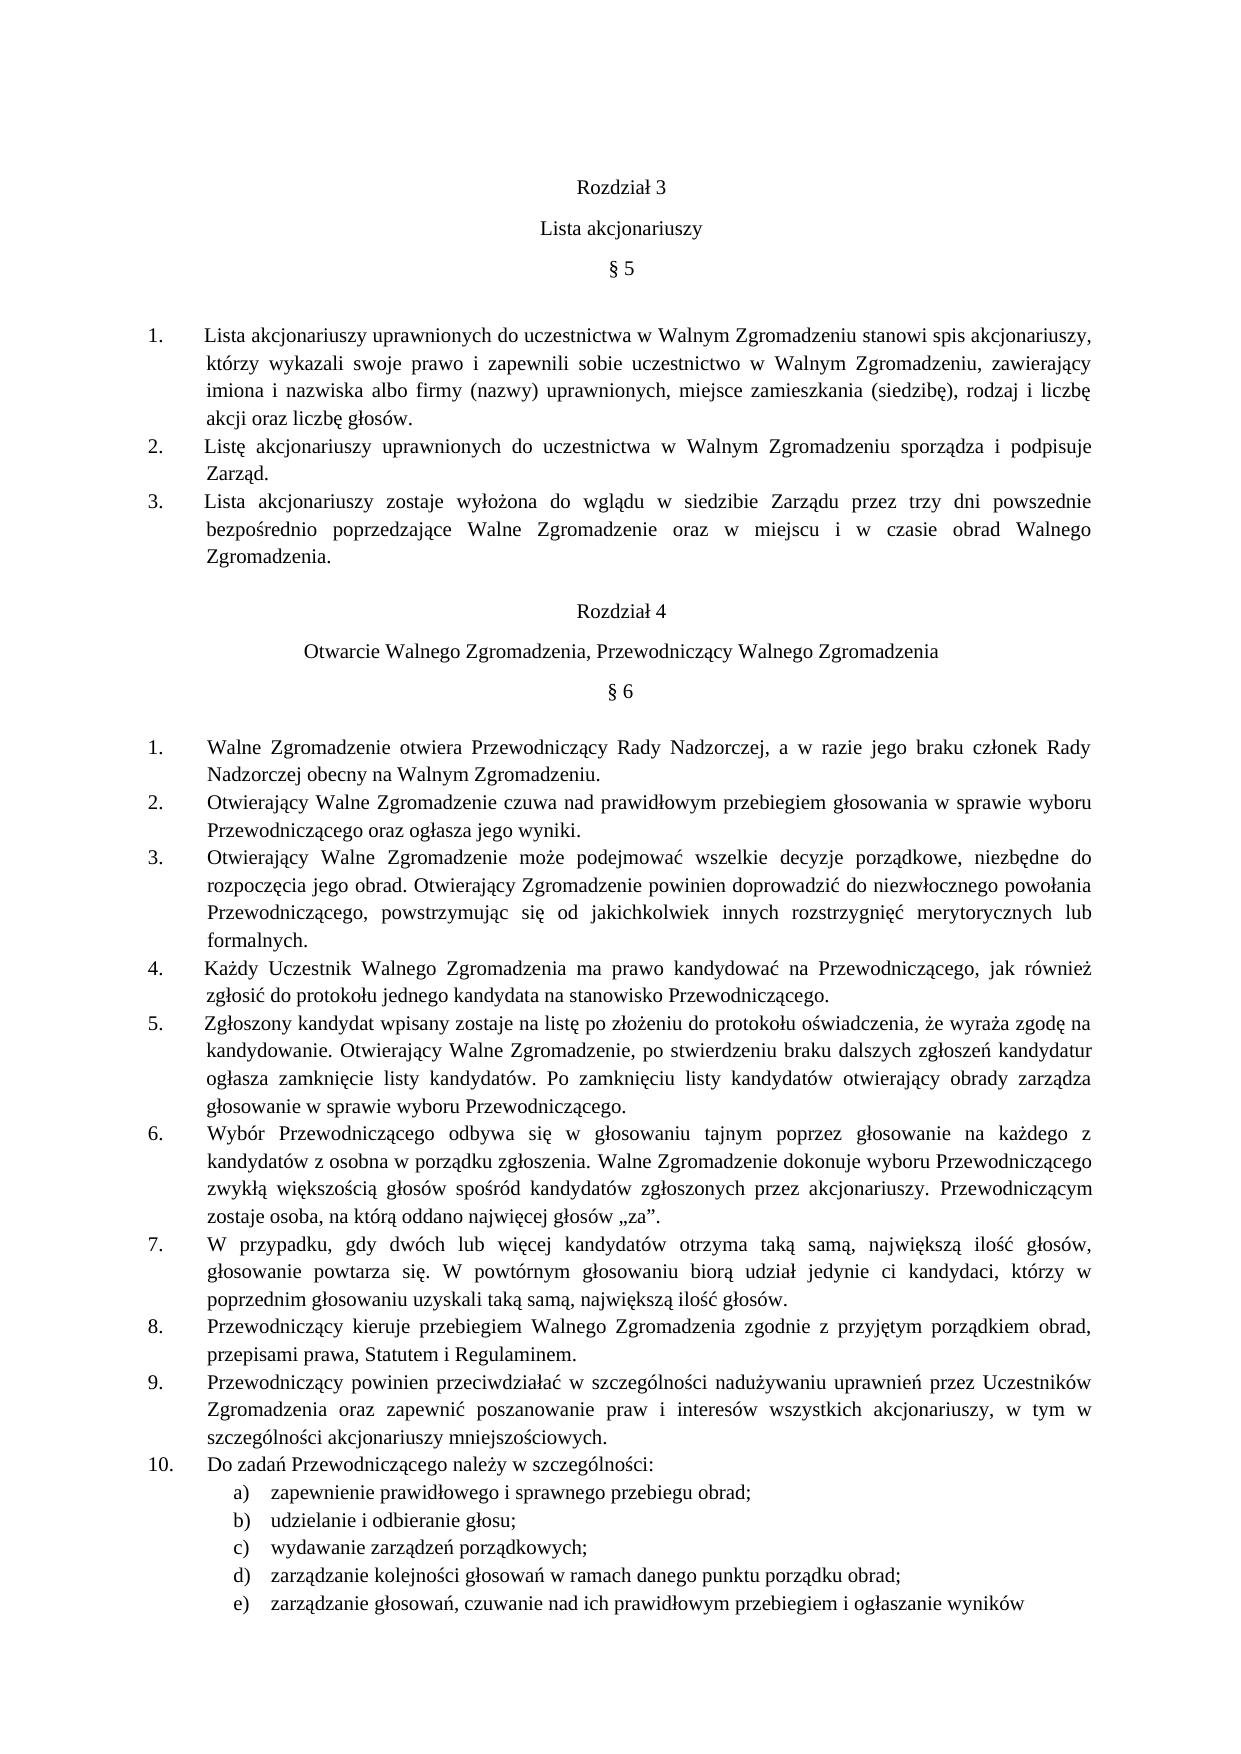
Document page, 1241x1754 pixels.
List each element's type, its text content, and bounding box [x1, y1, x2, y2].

subtitle § 5 [150, 256, 1092, 279]
subtitle Otwarcie Walnego Zgromadzenia, Przewodniczący Walnego Zgromadzenia [150, 639, 1092, 663]
list Walne Zgromadzenie otwiera Przewodniczący Rady Nadzorczej, a w razie jego braku członek Rady Nadzorczej obecny na Walnym Zgromadzeniu. [148, 735, 1092, 786]
list udzielanie i odbieranie głosu; [233, 1508, 1092, 1532]
list zapewnienie prawidłowego i sprawnego przebiegu obrad; [233, 1480, 1092, 1504]
list Listę akcjonariuszy uprawnionych do uczestnictwa w Walnym Zgromadzeniu sporządza i podpisuje Zarząd. [148, 434, 1092, 485]
list wydawanie zarządzeń porządkowych; [233, 1535, 1092, 1559]
list Przewodniczący powinien przeciwdziałać w szczególności nadużywaniu uprawnień przez Uczestników Zgromadzenia oraz zapewnić poszanowanie praw i interesów wszystkich akcjonariuszy, w tym w szczególności akcjonariuszy mniejszościowych. [148, 1369, 1092, 1449]
list Otwierający Walne Zgromadzenie czuwa nad prawidłowym przebiegiem głosowania w sprawie wyboru Przewodniczącego oraz ogłasza jego wyniki. [148, 790, 1092, 842]
list W przypadku, gdy dwóch lub więcej kandydatów otrzyma taką samą, największą ilość głosów, głosowanie powtarza się. W powtórnym głosowaniu biorą udział jedynie ci kandydaci, którzy w poprzednim głosowaniu uzyskali taką samą, największą ilość głosów. [148, 1232, 1092, 1311]
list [233, 1590, 1092, 1614]
subtitle Rozdział 4 [150, 599, 1092, 623]
subtitle § 6 [148, 679, 1092, 703]
list Lista akcjonariuszy zostaje wyłożona do wglądu w siedzibie Zarządu przez trzy dni powszednie bezpośrednio poprzedzające Walne Zgromadzenie oraz w miejscu i w czasie obrad Walnego Zgromadzenia. [148, 489, 1092, 568]
list Przewodniczący kieruje przebiegiem Walnego Zgromadzenia zgodnie z przyjętym porządkiem obrad, przepisami prawa, Statutem i Regulaminem. [148, 1314, 1092, 1366]
subtitle Rozdział 3 [150, 175, 1092, 199]
list Zgłoszony kandydat wpisany zostaje na listę po złożeniu do protokołu oświadczenia, że wyraża zgodę na kandydowanie. Otwierający Walne Zgromadzenie, po stwierdzeniu braku dalszych zgłoszeń kandydatur ogłasza zamknięcie listy kandydatów. Po zamknięciu listy kandydatów otwierający obrady zarządza głosowanie w sprawie wyboru Przewodniczącego. [148, 1011, 1092, 1118]
list Otwierający Walne Zgromadzenie może podejmować wszelkie decyzje porządkowe, niezbędne do rozpoczęcia jego obrad. Otwierający Zgromadzenie powinien doprowadzić do niezwłocznego powołania Przewodniczącego, powstrzymując się od jakichkolwiek innych rozstrzygnięć merytorycznych lub formalnych. [148, 845, 1092, 952]
list Lista akcjonariuszy uprawnionych do uczestnictwa w Walnym Zgromadzeniu stanowi spis akcjonariuszy, którzy wykazali swoje prawo i zapewnili sobie uczestnictwo w Walnym Zgromadzeniu, zawierający imiona i nazwiska albo firmy (nazwy) uprawnionych, miejsce zamieszkania (siedzibę), rodzaj i liczbę akcji oraz liczbę głosów. [148, 323, 1092, 430]
list Wybór Przewodniczącego odbywa się w głosowaniu tajnym poprzez głosowanie na każdego z kandydatów z osobna w porządku zgłoszenia. Walne Zgromadzenie dokonuje wyboru Przewodniczącego zwykłą większością głosów spośród kandydatów zgłoszonych przez akcjonariuszy. Przewodniczącym zostaje osoba, na którą oddano najwięcej głosów „za”. [148, 1121, 1092, 1228]
subtitle Lista akcjonariuszy [150, 215, 1092, 239]
list Każdy Uczestnik Walnego Zgromadzenia ma prawo kandydować na Przewodniczącego, jak również zgłosić do protokołu jednego kandydata na stanowisko Przewodniczącego. [148, 956, 1092, 1007]
list Do zadań Przewodniczącego należy w szczególności: [148, 1452, 1092, 1476]
list zarządzanie kolejności głosowań w ramach danego punktu porządku obrad; [233, 1563, 1092, 1587]
